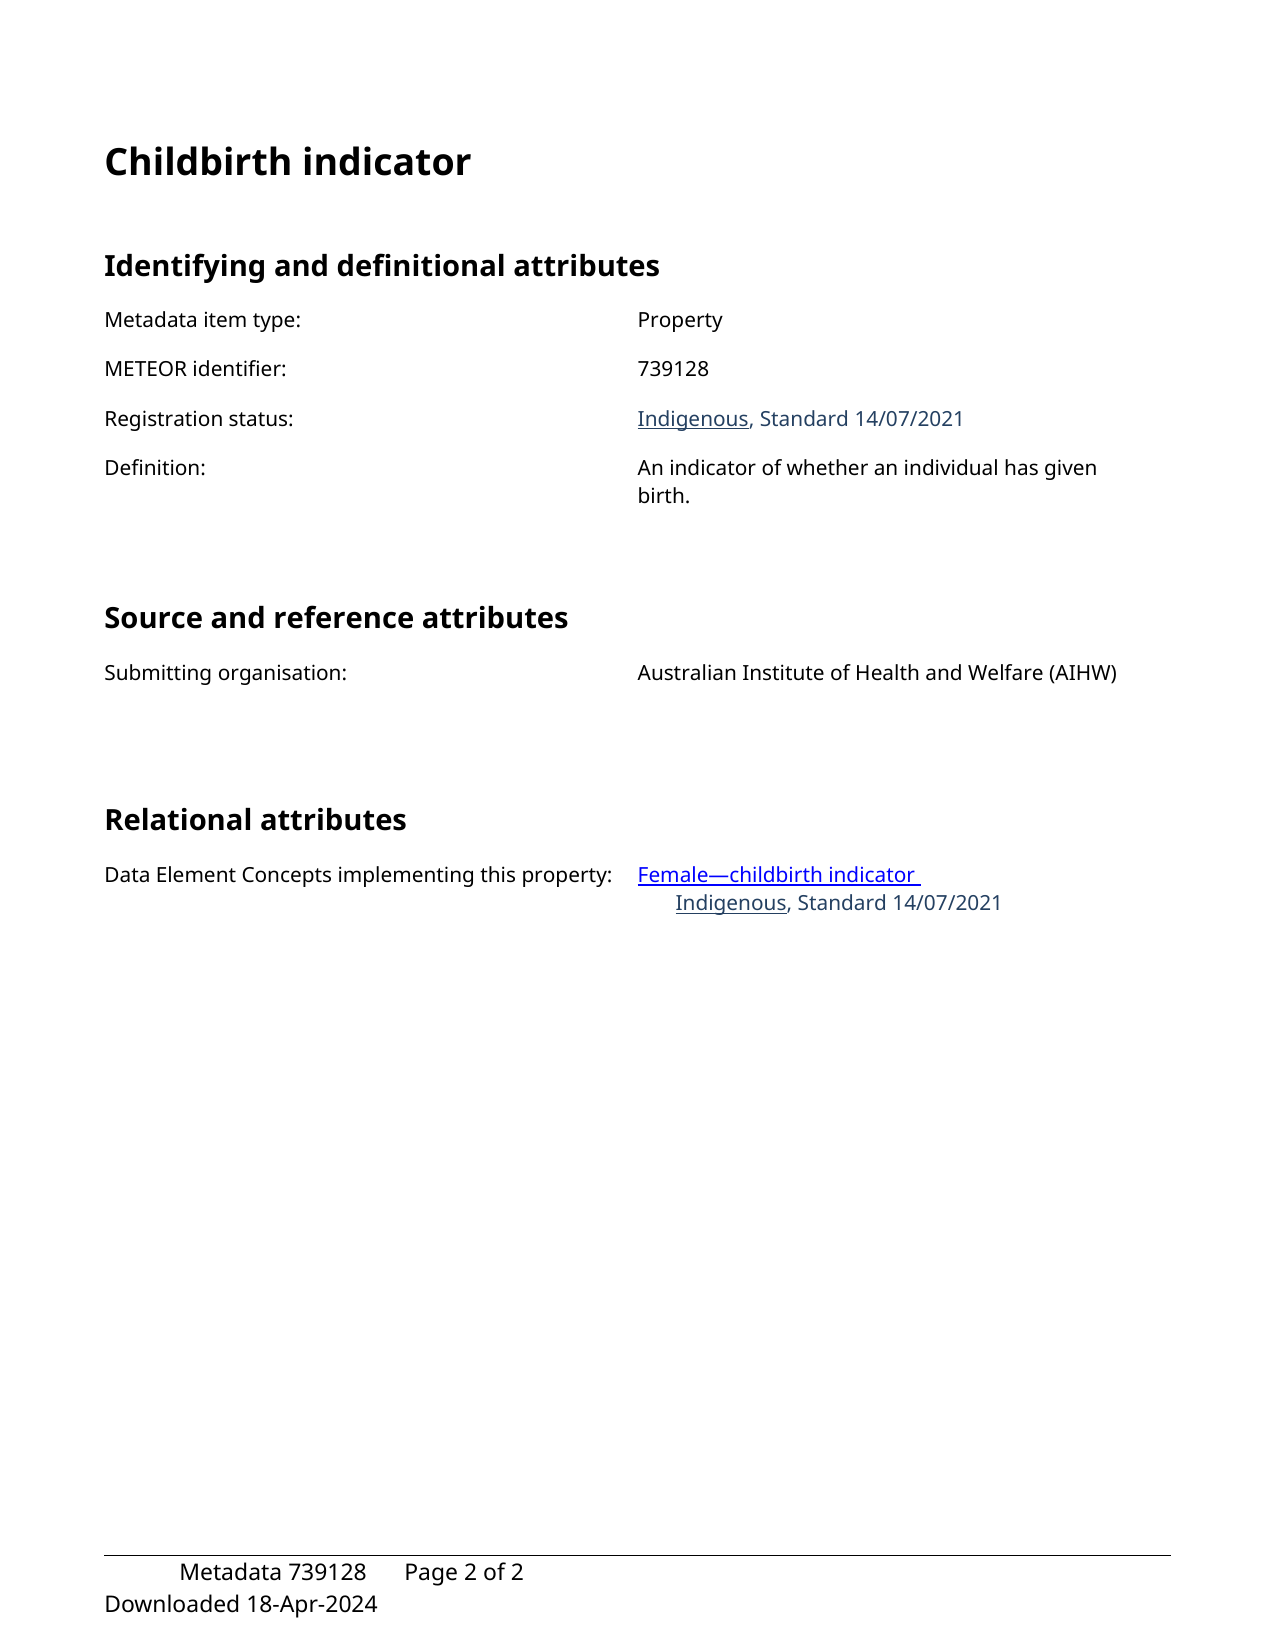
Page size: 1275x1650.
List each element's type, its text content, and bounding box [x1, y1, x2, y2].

table_header Source and reference attributes [93, 552, 1159, 648]
table_cell Submitting organisation: [93, 648, 626, 754]
table_cell Indigenous, Standard 14/07/2021 [626, 394, 1159, 443]
table_cell Registration status: [93, 394, 626, 443]
table_header Identifying and definitional attributes [93, 199, 1159, 295]
table_cell 739128 [626, 344, 1159, 393]
table_cell METEOR identifier: [93, 344, 626, 393]
table_cell Property [626, 295, 1159, 344]
table_cell Relational attributes [93, 754, 1159, 850]
table_cell Data Element Concepts implementing this property: [93, 850, 626, 984]
table_cell Australian Institute of Health and Welfare (AIHW) [626, 648, 1159, 754]
table_cell Female—childbirth indicator Indigenous, Standard 14/07/2021 [626, 850, 1159, 984]
table_cell Definition: [93, 443, 626, 520]
subtitle Childbirth indicator [104, 135, 1171, 186]
table_cell Metadata item type: [93, 295, 626, 344]
table_cell An indicator of whether an individual has given birth. [626, 443, 1159, 520]
